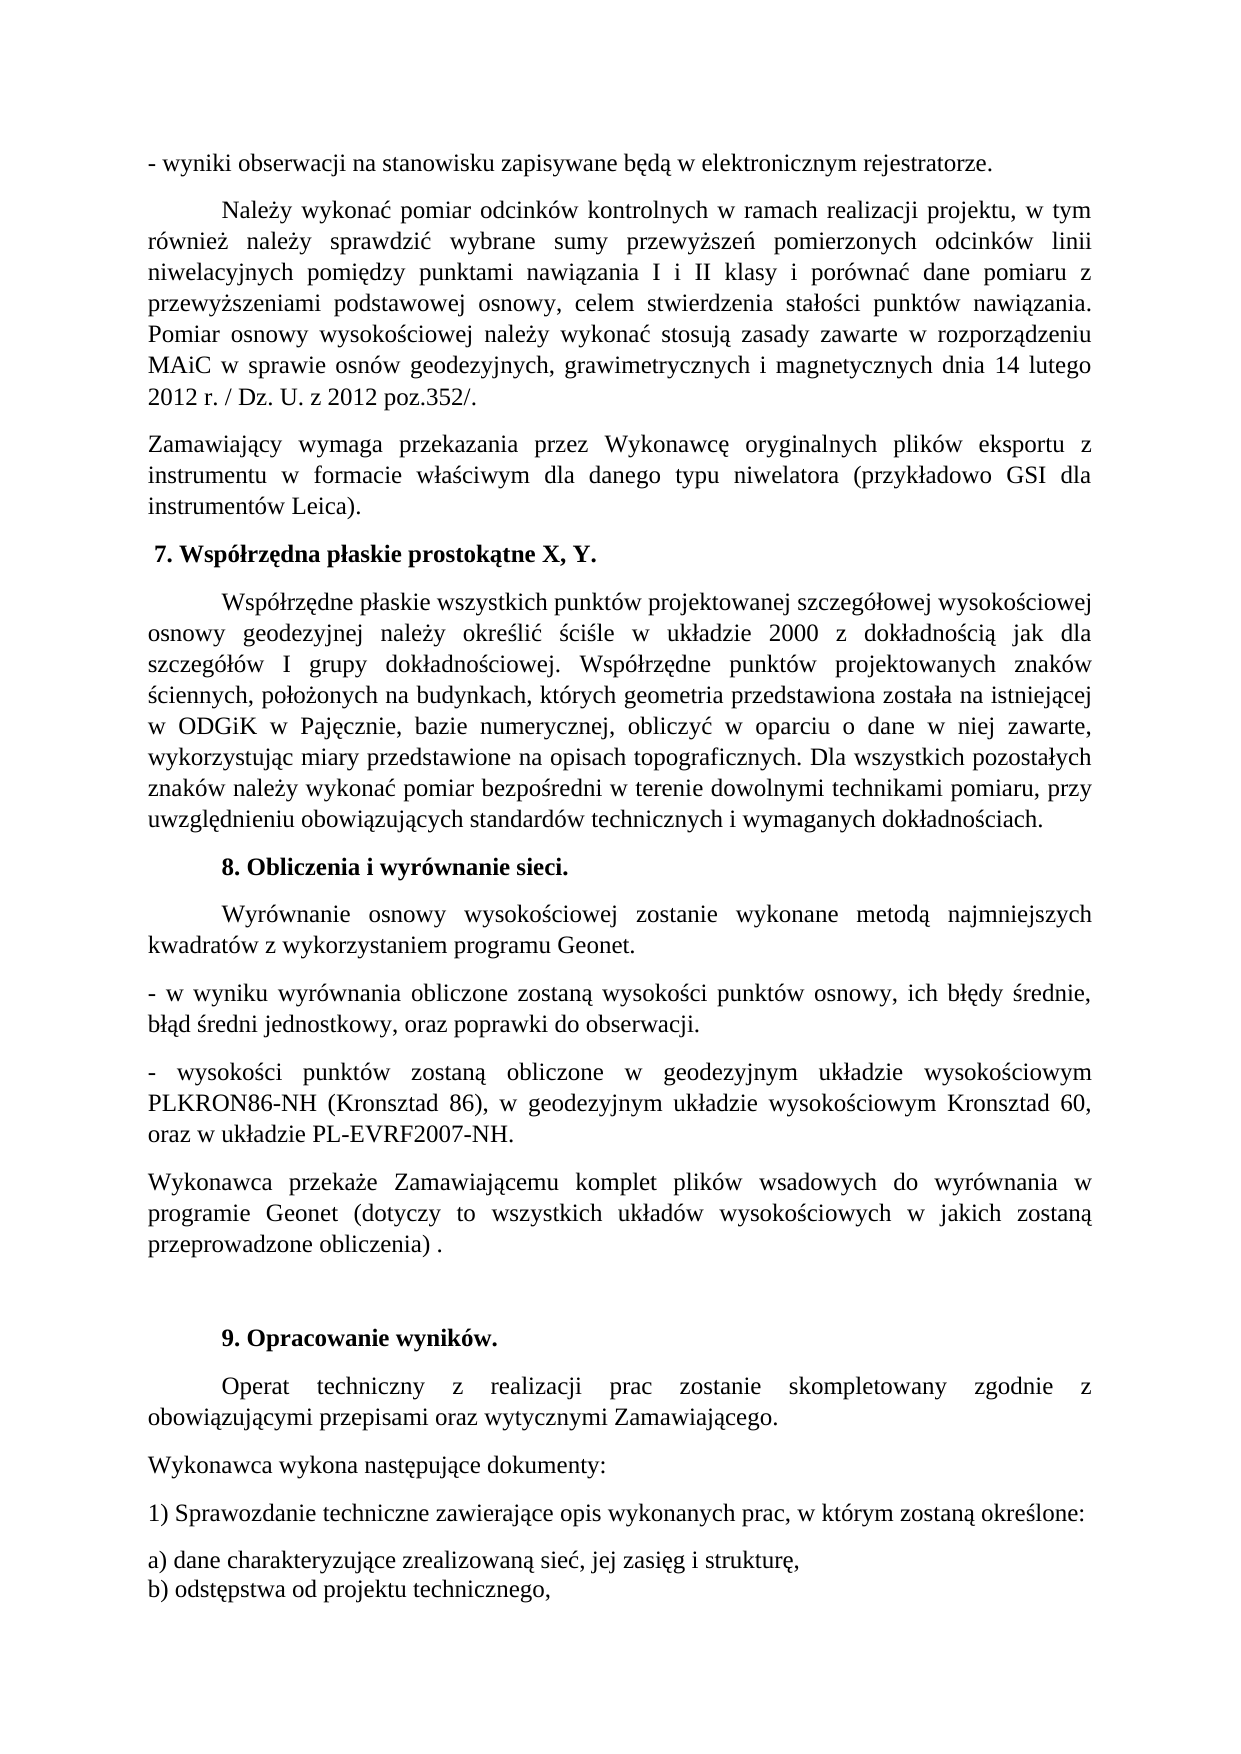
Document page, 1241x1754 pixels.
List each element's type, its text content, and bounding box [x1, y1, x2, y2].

text 1) Sprawozdanie techniczne zawierające opis wykonanych prac, w którym zostaną określone: [148, 1498, 1093, 1526]
text Wyrównanie osnowy wysokościowej zostanie wykonane metodą najmniejszych kwadratów z wykorzystaniem programu Geonet. [148, 899, 1093, 959]
text Zamawiający wymaga przekazania przez Wykonawcę oryginalnych plików eksportu z instrumentu w formacie właściwym dla danego typu niwelatora (przykładowo GSI dla instrumentów Leica). [148, 429, 1093, 520]
text a) dane charakteryzujące zrealizowaną sieć, jej zasięg i strukturę, [148, 1545, 1093, 1574]
text - w wyniku wyrównania obliczone zostaną wysokości punktów osnowy, ich błędy średnie, błąd średni jednostkowy, oraz poprawki do obserwacji. [148, 978, 1093, 1038]
text Operat techniczny z realizacji prac zostanie skompletowany zgodnie z obowiązującymi przepisami oraz wytycznymi Zamawiającego. [148, 1371, 1093, 1431]
text 7. Współrzędna płaskie prostokątne X, Y. [148, 539, 1093, 568]
text 9. Opracowanie wyników. [148, 1323, 1093, 1352]
text ‐ wysokości punktów zostaną obliczone w geodezyjnym układzie wysokościowym PLKRON86‐NH (Kronsztad 86), w geodezyjnym układzie wysokościowym Kronsztad 60, oraz w układzie PL‐EVRF2007‐NH. [148, 1057, 1093, 1148]
text Wykonawca wykona następujące dokumenty: [148, 1450, 1093, 1479]
text - wyniki obserwacji na stanowisku zapisywane będą w elektronicznym rejestratorze. [148, 148, 1093, 176]
text 8. Obliczenia i wyrównanie sieci. [148, 852, 1093, 881]
text Wykonawca przekaże Zamawiającemu komplet plików wsadowych do wyrównania w programie Geonet (dotyczy to wszystkich układów wysokościowych w jakich zostaną przeprowadzone obliczenia) . [148, 1167, 1093, 1258]
text Współrzędne płaskie wszystkich punktów projektowanej szczegółowej wysokościowej osnowy geodezyjnej należy określić ściśle w układzie 2000 z dokładnością jak dla szczegółów I grupy dokładnościowej. Współrzędne punktów projektowanych znaków ściennych, położonych na budynkach, których geometria przedstawiona została na istniejącej w ODGiK w Pajęcznie, bazie numerycznej, obliczyć w oparciu o dane w niej zawarte, wykorzystując miary przedstawione na opisach topograficznych. Dla wszystkich pozostałych znaków należy wykonać pomiar bezpośredni w terenie dowolnymi technikami pomiaru, przy uwzględnieniu obowiązujących standardów technicznych i wymaganych dokładnościach. [148, 587, 1093, 833]
text Należy wykonać pomiar odcinków kontrolnych w ramach realizacji projektu, w tym również należy sprawdzić wybrane sumy przewyższeń pomierzonych odcinków linii niwelacyjnych pomiędzy punktami nawiązania I i II klasy i porównać dane pomiaru z przewyższeniami podstawowej osnowy, celem stwierdzenia stałości punktów nawiązania. Pomiar osnowy wysokościowej należy wykonać stosują zasady zawarte w rozporządzeniu MAiC w sprawie osnów geodezyjnych, grawimetrycznych i magnetycznych dnia 14 lutego 2012 r. / Dz. U. z 2012 poz.352/. [148, 195, 1093, 410]
text b) odstępstwa od projektu technicznego, [148, 1574, 1093, 1603]
